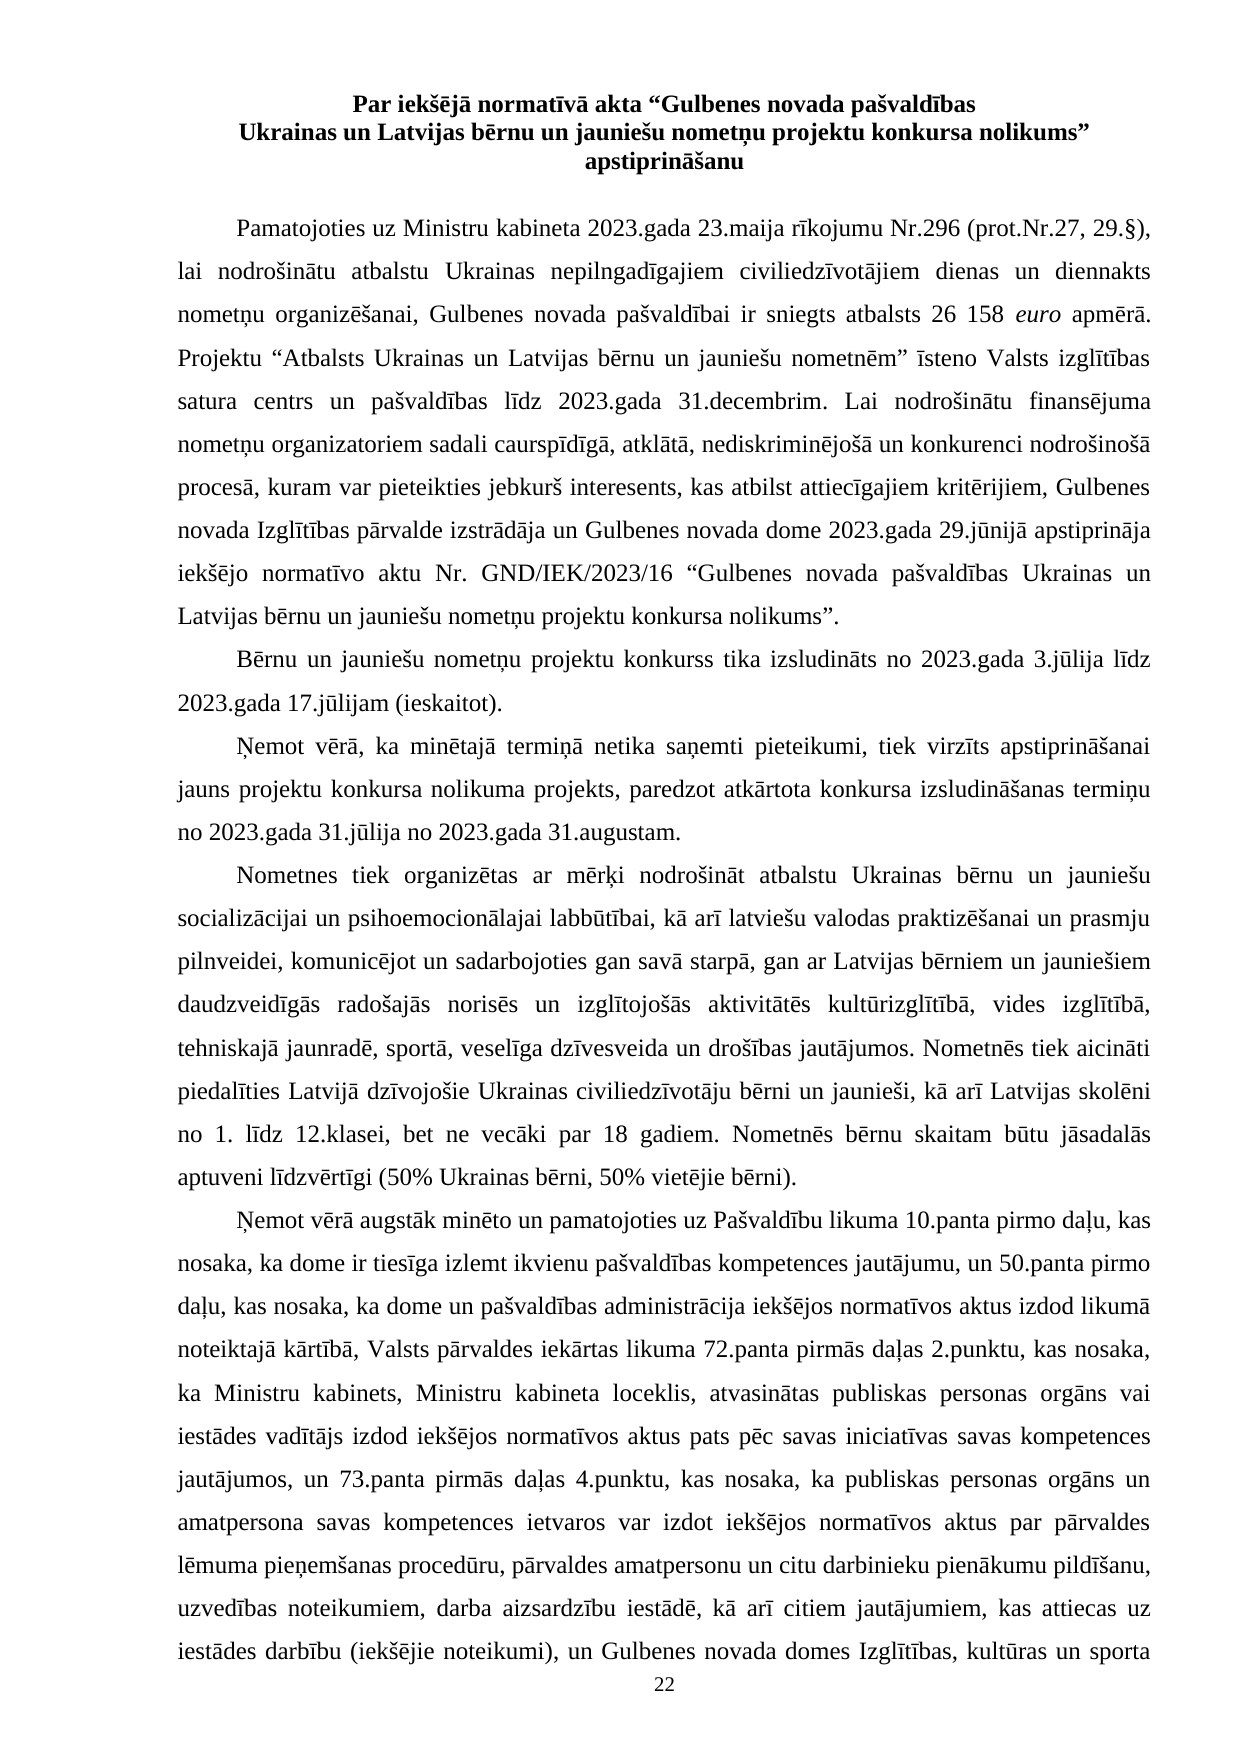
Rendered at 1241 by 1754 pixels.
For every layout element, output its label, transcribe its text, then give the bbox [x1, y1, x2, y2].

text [177, 1205, 1152, 1665]
text Ņemot vērā, ka minētajā termiņā netika saņemti pieteikumi, tiek virzīts apstiprināšanai jauns projektu konkursa nolikuma projekts, paredzot atkārtota konkursa izsludināšanas termiņu no 2023.gada 31.jūlija no 2023.gada 31.augustam. [177, 731, 1152, 846]
text Pamatojoties uz Ministru kabineta 2023.gada 23.maija rīkojumu Nr.296 (prot.Nr.27, 29.§), lai nodrošinātu atbalstu Ukrainas nepilngadīgajiem civiliedzīvotājiem dienas un diennakts nometņu organizēšanai, Gulbenes novada pašvaldībai ir sniegts atbalsts 26 158 euro apmērā. Projektu “Atbalsts Ukrainas un Latvijas bērnu un jauniešu nometnēm” īsteno Valsts izglītības satura centrs un pašvaldības līdz 2023.gada 31.decembrim. Lai nodrošinātu finansējuma nometņu organizatoriem sadali caurspīdīgā, atklātā, nediskriminējošā un konkurenci nodrošinošā procesā, kuram var pieteikties jebkurš interesents, kas atbilst attiecīgajiem kritērijiem, Gulbenes novada Izglītības pārvalde izstrādāja un Gulbenes novada dome 2023.gada 29.jūnijā apstiprināja iekšējo normatīvo aktu Nr. GND/IEK/2023/16 “Gulbenes novada pašvaldības Ukrainas un Latvijas bērnu un jauniešu nometņu projektu konkursa nolikums”. [177, 213, 1152, 630]
text Nometnes tiek organizētas ar mērķi nodrošināt atbalstu Ukrainas bērnu un jauniešu socializācijai un psihoemocionālajai labbūtībai, kā arī latviešu valodas praktizēšanai un prasmju pilnveidei, komunicējot un sadarbojoties gan savā starpā, gan ar Latvijas bērniem un jauniešiem daudzveidīgās radošajās norisēs un izglītojošās aktivitātēs kultūrizglītībā, vides izglītībā, tehniskajā jaunradē, sportā, veselīga dzīvesveida un drošības jautājumos. Nometnēs tiek aicināti piedalīties Latvijā dzīvojošie Ukrainas civiliedzīvotāju bērni un jaunieši, kā arī Latvijas skolēni no 1. līdz 12.klasei, bet ne vecāki par 18 gadiem. Nometnēs bērnu skaitam būtu jāsadalās aptuveni līdzvērtīgi (50% Ukrainas bērni, 50% vietējie bērni). [177, 860, 1152, 1191]
text Ukrainas un Latvijas bērnu un jauniešu nometņu projektu konkursa nolikums” apstiprināšanu [177, 117, 1152, 175]
text Par iekšējā normatīvā akta “Gulbenes novada pašvaldības [177, 89, 1152, 117]
text Bērnu un jauniešu nometņu projektu konkurss tika izsludināts no 2023.gada 3.jūlija līdz 2023.gada 17.jūlijam (ieskaitot). [177, 644, 1152, 716]
